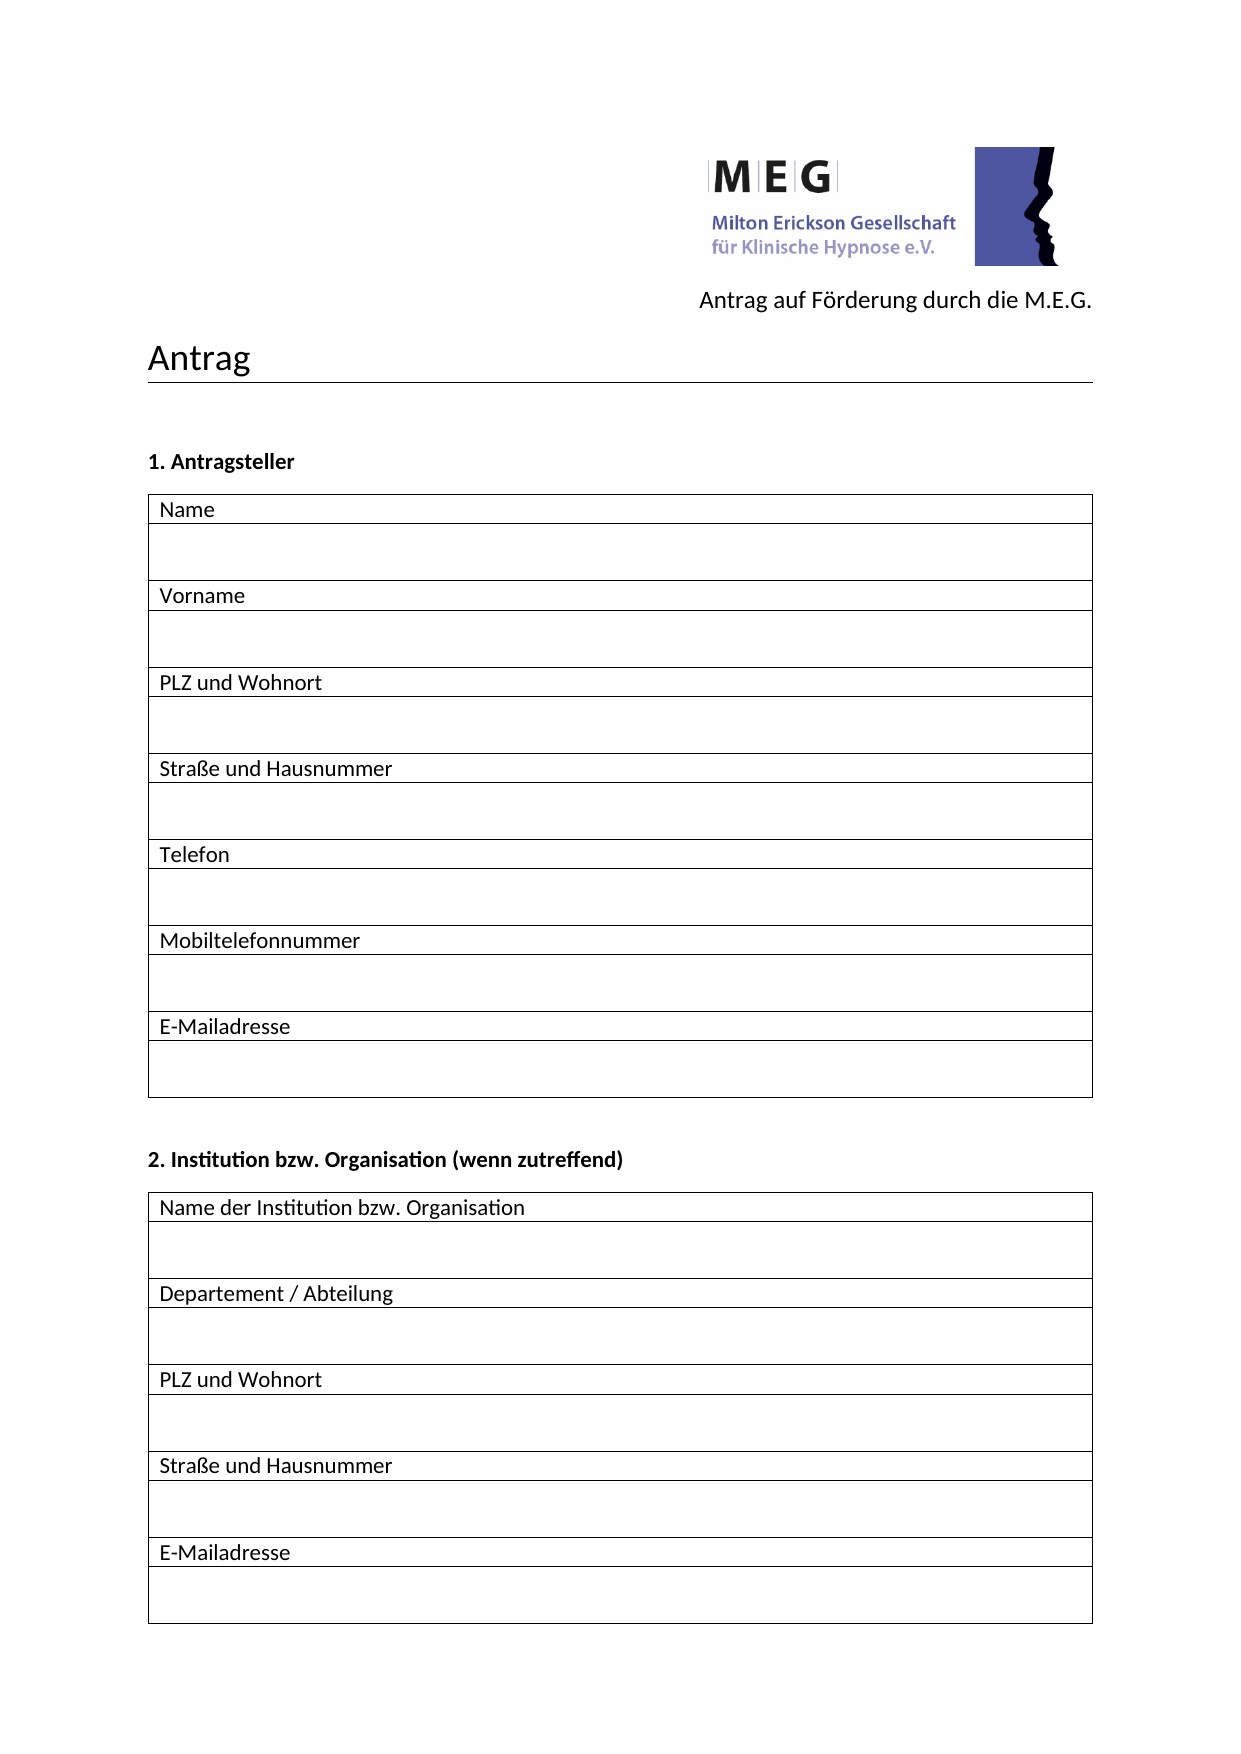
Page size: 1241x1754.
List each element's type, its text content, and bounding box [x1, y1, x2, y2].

table_cell [149, 1395, 1092, 1451]
table_cell E-Mailadresse [149, 1538, 1092, 1566]
text 1. Antragsteller [148, 447, 1093, 475]
table_cell [149, 524, 1092, 580]
table_cell Telefon [149, 840, 1092, 868]
table_cell Vorname [149, 581, 1092, 609]
text 2. Institution bzw. Organisation (wenn zutreffend) [148, 1145, 1093, 1173]
table_cell Mobiltelefonnummer [149, 926, 1092, 954]
table_cell [149, 869, 1092, 925]
table_cell [149, 1481, 1092, 1537]
table_cell PLZ und Wohnort [149, 668, 1092, 696]
table_header Name [149, 495, 1092, 523]
text Antrag auf Förderung durch die M.E.G. [148, 284, 1093, 315]
table_cell Departement / Abteilung [149, 1279, 1092, 1307]
table_cell [149, 1222, 1092, 1278]
table_cell [149, 697, 1092, 753]
text Antrag [148, 334, 1093, 382]
table_cell [149, 1308, 1092, 1364]
table_header Name der Institution bzw. Organisation [149, 1193, 1092, 1221]
table_cell [149, 1041, 1092, 1097]
table_cell [149, 611, 1092, 667]
table_cell [149, 783, 1092, 839]
table_cell Straße und Hausnummer [149, 754, 1092, 782]
table_cell [149, 1567, 1092, 1623]
table_cell PLZ und Wohnort [149, 1365, 1092, 1393]
table_cell Straße und Hausnummer [149, 1452, 1092, 1479]
table_cell E-Mailadresse [149, 1012, 1092, 1040]
picture [691, 147, 1093, 266]
table_cell [149, 955, 1092, 1011]
